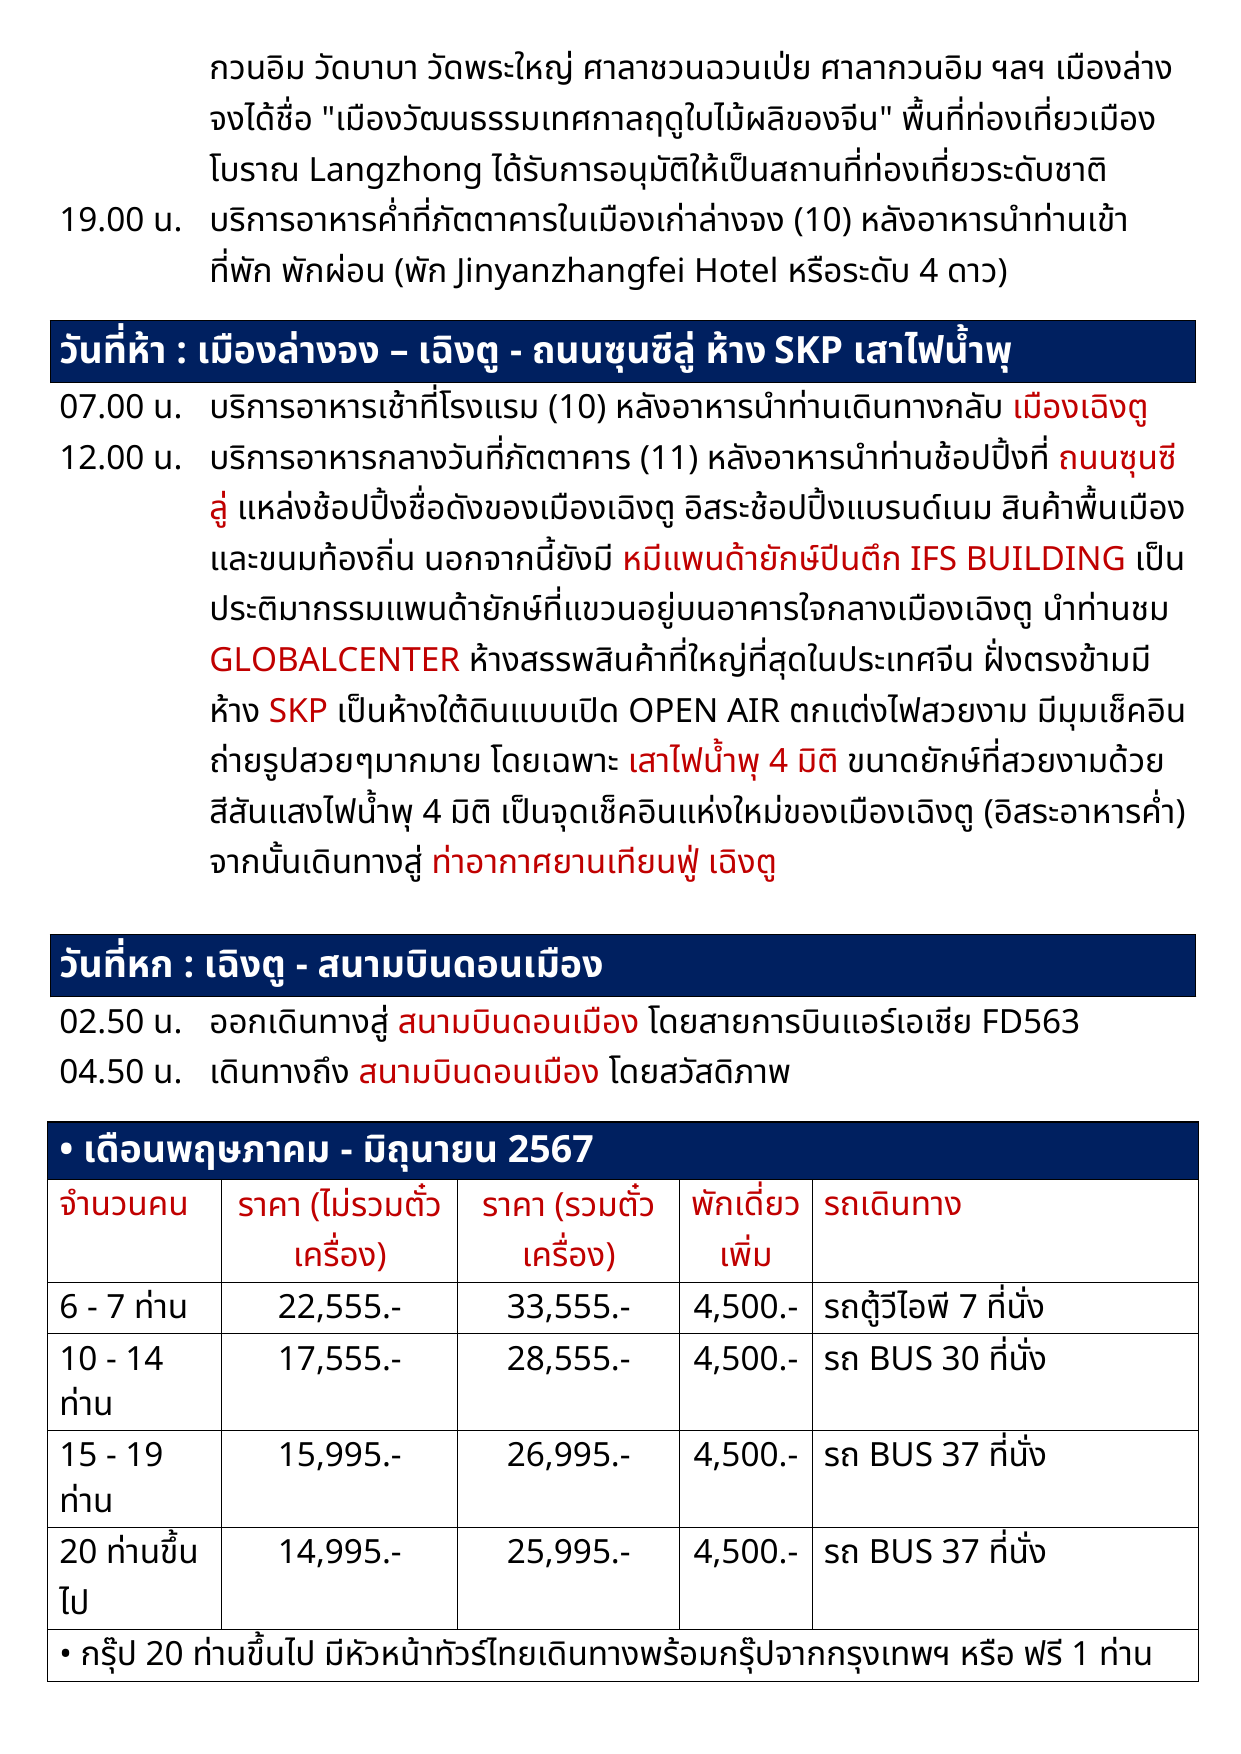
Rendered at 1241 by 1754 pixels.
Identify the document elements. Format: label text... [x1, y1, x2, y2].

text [59, 44, 1187, 196]
table_cell 17,555.- [222, 1334, 457, 1430]
table_cell 26,995.- [458, 1431, 679, 1527]
table_cell 4,500.- [680, 1528, 812, 1629]
table_cell รถ BUS 37 ที่นั่ง [813, 1528, 1198, 1629]
table_cell 4,500.- [680, 1431, 812, 1527]
table_cell ราคา (รวมตั๋วเครื่อง) [458, 1180, 679, 1282]
table_cell รถเดินทาง [813, 1180, 1198, 1282]
text 04.50 น. เดินทางถึง สนามบินดอนเมือง โดยสวัสดิภาพ [59, 1048, 1187, 1099]
table_cell 4,500.- [680, 1283, 812, 1333]
table_cell 25,995.- [458, 1528, 679, 1629]
table_cell 4,500.- [680, 1334, 812, 1430]
table_cell 33,555.- [458, 1283, 679, 1333]
table_cell 28,555.- [458, 1334, 679, 1430]
text 12.00 น. บริการอาหารกลางวันที่ภัตตาคาร (11) หลังอาหารนำท่านช้อปปิ้งที่ ถนนซุนซีลู่ แหล่งช้อปปิ้งชื่อดังของเมืองเฉิงตู อิสระช้อปปิ้งแบรนด์เนม สินค้าพื้นเมืองและขนมท้องถิ่น นอกจากนี้ยังมี หมีแพนด้ายักษ์ปีนตึก IFS BUILDING เป็นประติมากรรมแพนด้ายักษ์ที่แขวนอยู่บนอาคารใจกลางเมืองเฉิงตู นำท่านชม GLOBALCENTER ห้างสรรพสินค้าที่ใหญ่ที่สุดในประเทศจีน ฝั่งตรงข้ามมีห้าง SKP เป็นห้างใต้ดินแบบเปิด OPEN AIR ตกแต่งไฟสวยงาม มีมุมเช็คอินถ่ายรูปสวยๆมากมาย โดยเฉพาะ เสาไฟน้ำพุ 4 มิติ ขนาดยักษ์ที่สวยงามด้วยสีสันแสงไฟน้ำพุ 4 มิติ เป็นจุดเช็คอินแห่งใหม่ของเมืองเฉิงตู (อิสระอาหารค่ำ) จากนั้นเดินทางสู่ ท่าอากาศยานเทียนฟู่ เฉิงตู [59, 434, 1187, 889]
table_cell 14,995.- [222, 1528, 457, 1629]
table_header • เดือนพฤษภาคม - มิถุนายน 2567 [48, 1123, 1198, 1179]
table_cell 22,555.- [222, 1283, 457, 1333]
text วันที่ห้า : เมืองล่างจง – เฉิงตู - ถนนซุนซีลู่ ห้างSKP เสาไฟน้ำพุ [51, 321, 1195, 382]
text 02.50 น. ออกเดินทางสู่ สนามบินดอนเมือง โดยสายการบินแอร์เอเชีย FD563 [59, 997, 1187, 1048]
table_cell รถตู้วีไอพี 7 ที่นั่ง [813, 1283, 1198, 1333]
table_cell พักเดี่ยวเพิ่ม [680, 1180, 812, 1282]
table_cell ราคา (ไม่รวมตั๋วเครื่อง) [222, 1180, 457, 1282]
table_cell • กรุ๊ป 20 ท่านขึ้นไป มีหัวหน้าทัวร์ไทยเดินทางพร้อมกรุ๊ปจากกรุงเทพฯ หรือ ฟรี 1 ท่าน [48, 1630, 1198, 1681]
table_cell 6 - 7 ท่าน [48, 1283, 221, 1333]
text 19.00 น. บริการอาหารค่ำที่ภัตตาคารในเมืองเก่าล่างจง (10) หลังอาหารนำท่านเข้าที่พัก พักผ่อน (พัก Jinyanzhangfei Hotel หรือระดับ 4 ดาว) [59, 196, 1187, 297]
text 07.00 น. บริการอาหารเช้าที่โรงแรม (10) หลังอาหารนำท่านเดินทางกลับ เมืองเฉิงตู [59, 383, 1187, 434]
table_cell 10 - 14 ท่าน [48, 1334, 221, 1430]
table_cell 20 ท่านขึ้นไป [48, 1528, 221, 1629]
table_cell รถ BUS 37 ที่นั่ง [813, 1431, 1198, 1527]
table_cell 15 - 19 ท่าน [48, 1431, 221, 1527]
table_cell รถ BUS 30 ที่นั่ง [813, 1334, 1198, 1430]
table_cell 15,995.- [222, 1431, 457, 1527]
table_cell จำนวนคน [48, 1180, 221, 1282]
text วันที่หก : เฉิงตู - สนามบินดอนเมือง [51, 935, 1195, 996]
